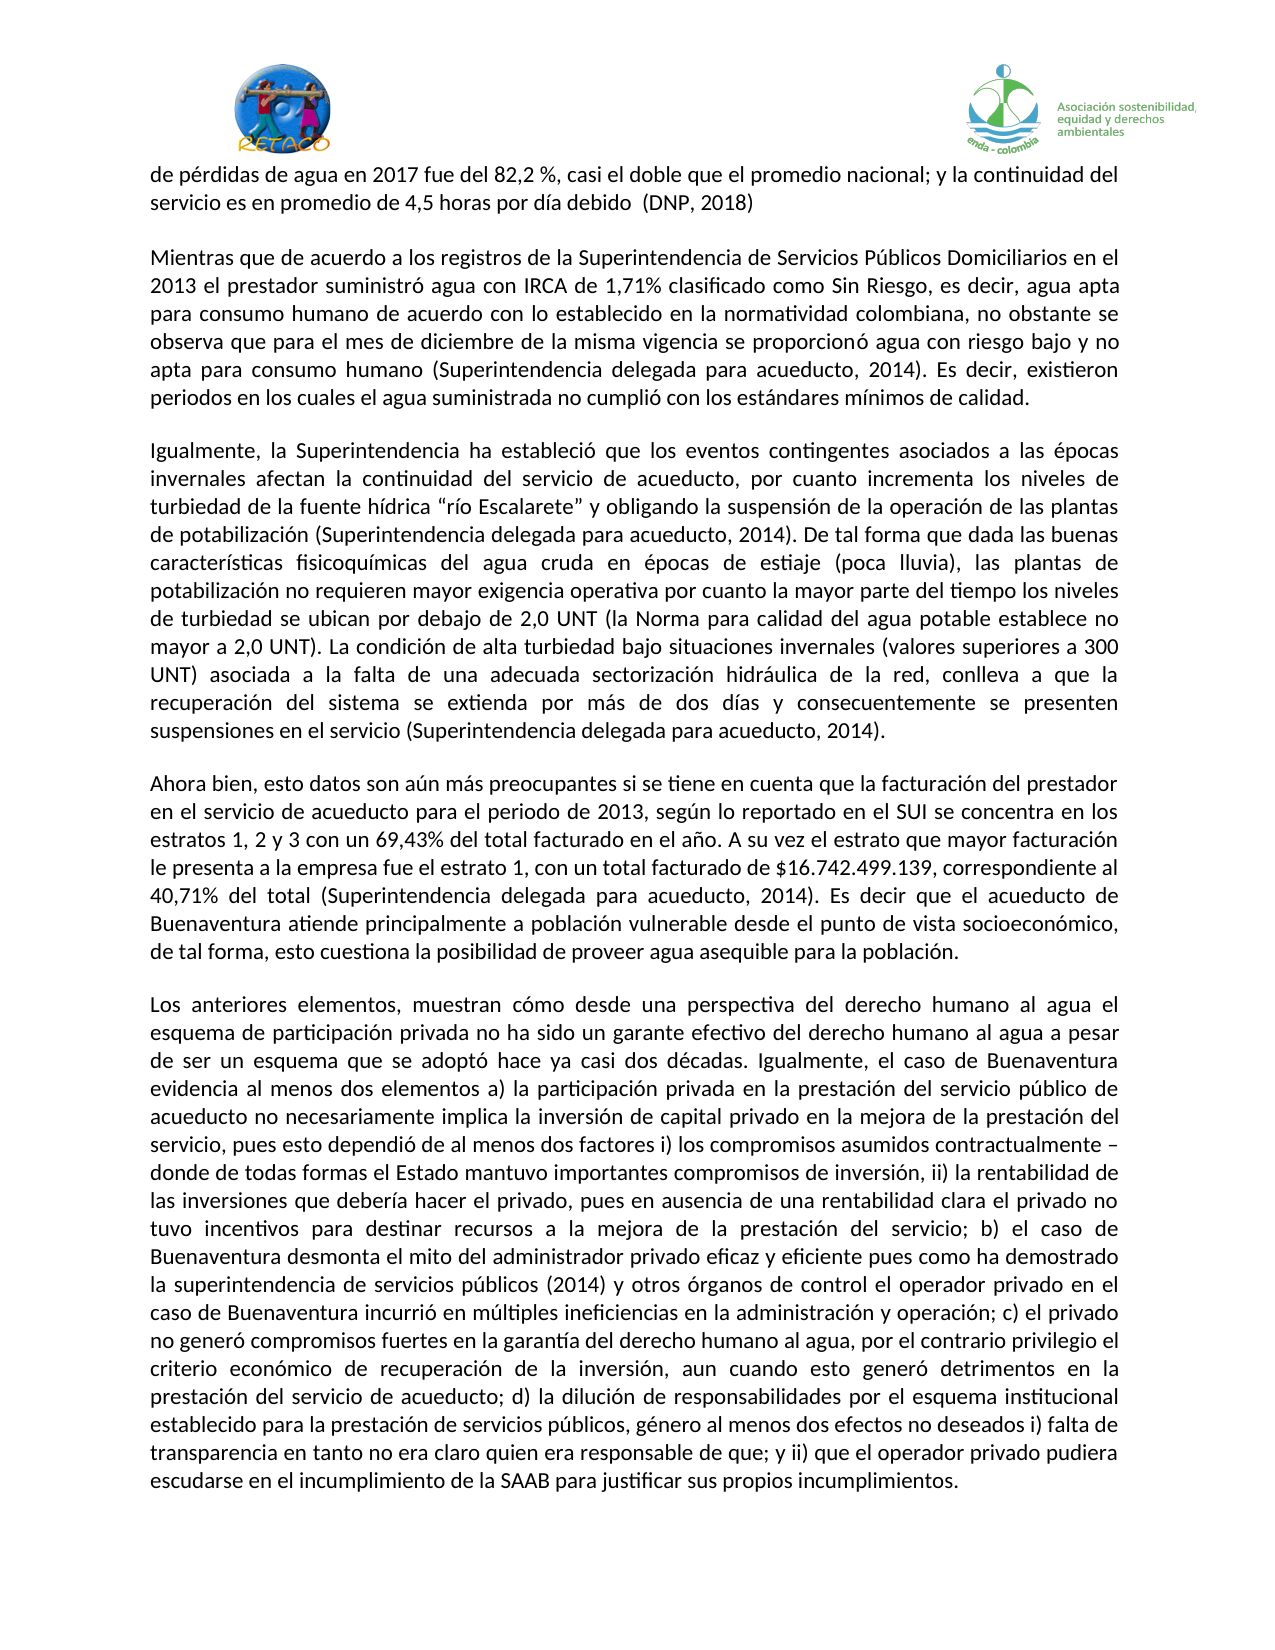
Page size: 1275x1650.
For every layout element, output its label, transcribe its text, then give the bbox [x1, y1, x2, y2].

text Ahora bien, esto datos son aún más preocupantes si se tiene en cuenta que la facturación del prestador en el servicio de acueducto para el periodo de 2013, según lo reportado en el SUI se concentra en los estratos 1, 2 y 3 con un 69,43% del total facturado en el año. A su vez el estrato que mayor facturación le presenta a la empresa fue el estrato 1, con un total facturado de $16.742.499.139, correspondiente al 40,71% del total (Superintendencia delegada para acueducto, 2014). Es decir que el acueducto de Buenaventura atiende principalmente a población vulnerable desde el punto de vista socioeconómico, de tal forma, esto cuestiona la posibilidad de proveer agua asequible para la población. [150, 769, 1121, 965]
picture [234, 64, 331, 154]
text Mientras que de acuerdo a los registros de la Superintendencia de Servicios Públicos Domiciliarios en el 2013 el prestador suministró agua con IRCA de 1,71% clasificado como Sin Riesgo, es decir, agua apta para consumo humano de acuerdo con lo establecido en la normatividad colombiana, no obstante se observa que para el mes de diciembre de la misma vigencia se proporcionó agua con riesgo bajo y no apta para consumo humano (Superintendencia delegada para acueducto, 2014). Es decir, existieron periodos en los cuales el agua suministrada no cumplió con los estándares mínimos de calidad. [150, 243, 1121, 411]
text Los anteriores elementos, muestran cómo desde una perspectiva del derecho humano al agua el esquema de participación privada no ha sido un garante efectivo del derecho humano al agua a pesar de ser un esquema que se adoptó hace ya casi dos décadas. Igualmente, el caso de Buenaventura evidencia al menos dos elementos a) la participación privada en la prestación del servicio público de acueducto no necesariamente implica la inversión de capital privado en la mejora de la prestación del servicio, pues esto dependió de al menos dos factores i) los compromisos asumidos contractualmente – donde de todas formas el Estado mantuvo importantes compromisos de inversión, ii) la rentabilidad de las inversiones que debería hacer el privado, pues en ausencia de una rentabilidad clara el privado no tuvo incentivos para destinar recursos a la mejora de la prestación del servicio; b) el caso de Buenaventura desmonta el mito del administrador privado eficaz y eficiente pues como ha demostrado la superintendencia de servicios públicos (2014) y otros órganos de control el operador privado en el caso de Buenaventura incurrió en múltiples ineficiencias en la administración y operación; c) el privado no generó compromisos fuertes en la garantía del derecho humano al agua, por el contrario privilegio el criterio económico de recuperación de la inversión, aun cuando esto generó detrimentos en la prestación del servicio de acueducto; d) la dilución de responsabilidades por el esquema institucional establecido para la prestación de servicios públicos, género al menos dos efectos no deseados i) falta de transparencia en tanto no era claro quien era responsable de que; y ii) que el operador privado pudiera escudarse en el incumplimiento de la SAAB para justificar sus propios incumplimientos. [150, 990, 1121, 1494]
picture [966, 64, 1197, 154]
text Igualmente, la Superintendencia ha estableció que los eventos contingentes asociados a las épocas invernales afectan la continuidad del servicio de acueducto, por cuanto incrementa los niveles de turbiedad de la fuente hídrica “río Escalarete” y obligando la suspensión de la operación de las plantas de potabilización (Superintendencia delegada para acueducto, 2014). De tal forma que dada las buenas características fisicoquímicas del agua cruda en épocas de estiaje (poca lluvia), las plantas de potabilización no requieren mayor exigencia operativa por cuanto la mayor parte del tiempo los niveles de turbiedad se ubican por debajo de 2,0 UNT (la Norma para calidad del agua potable establece no mayor a 2,0 UNT). La condición de alta turbiedad bajo situaciones invernales (valores superiores a 300 UNT) asociada a la falta de una adecuada sectorización hidráulica de la red, conlleva a que la recuperación del sistema se extienda por más de dos días y consecuentemente se presenten suspensiones en el servicio (Superintendencia delegada para acueducto, 2014). [150, 436, 1121, 744]
